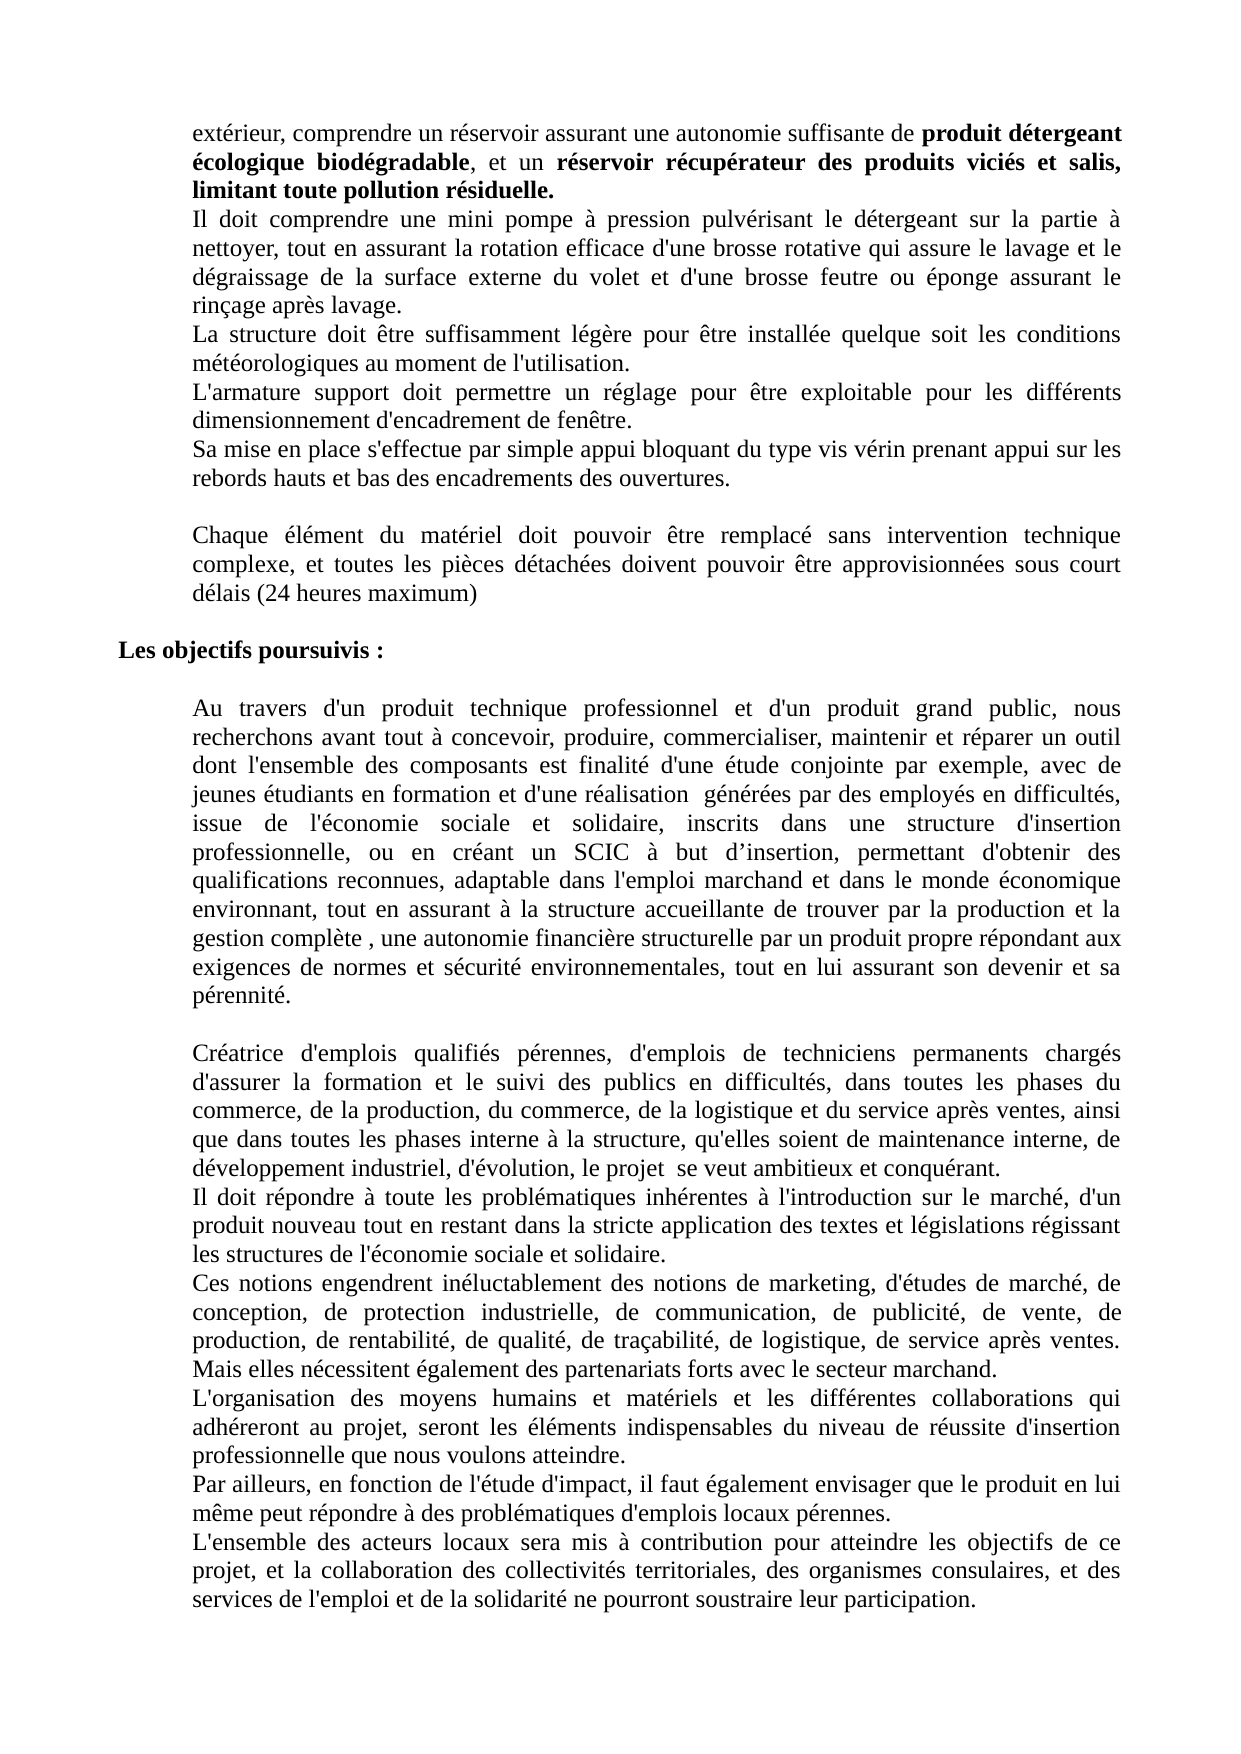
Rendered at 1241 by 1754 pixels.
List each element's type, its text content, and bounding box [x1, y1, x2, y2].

text L'armature support doit permettre un réglage pour être exploitable pour les différents dimensionnement d'encadrement de fenêtre. [192, 377, 1122, 434]
text Les objectifs poursuivis : [118, 636, 1122, 664]
text La structure doit être suffisamment légère pour être installée quelque soit les conditions météorologiques au moment de l'utilisation. [192, 319, 1122, 377]
text Il doit répondre à toute les problématiques inhérentes à l'introduction sur le marché, d'un produit nouveau tout en restant dans la stricte application des textes et législations régissant les structures de l'économie sociale et solidaire. [192, 1182, 1122, 1268]
text Sa mise en place s'effectue par simple appui bloquant du type vis vérin prenant appui sur les rebords hauts et bas des encadrements des ouvertures. [192, 434, 1122, 492]
text Par ailleurs, en fonction de l'étude d'impact, il faut également envisager que le produit en lui même peut répondre à des problématiques d'emplois locaux pérennes. [192, 1469, 1122, 1527]
text Créatrice d'emplois qualifiés pérennes, d'emplois de techniciens permanents chargés d'assurer la formation et le suivi des publics en difficultés, dans toutes les phases du commerce, de la production, du commerce, de la logistique et du service après ventes, ainsi que dans toutes les phases interne à la structure, qu'elles soient de maintenance interne, de développement industriel, d'évolution, le projet se veut ambitieux et conquérant. [192, 1038, 1122, 1182]
text L'organisation des moyens humains et matériels et les différentes collaborations qui adhéreront au projet, seront les éléments indispensables du niveau de réussite d'insertion professionnelle que nous voulons atteindre. [192, 1383, 1122, 1469]
text L'ensemble des acteurs locaux sera mis à contribution pour atteindre les objectifs de ce projet, et la collaboration des collectivités territoriales, des organismes consulaires, et des services de l'emploi et de la solidarité ne pourront soustraire leur participation. [192, 1527, 1122, 1613]
text Chaque élément du matériel doit pouvoir être remplacé sans intervention technique complexe, et toutes les pièces détachées doivent pouvoir être approvisionnées sous court délais (24 heures maximum) [192, 521, 1122, 607]
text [192, 118, 1122, 204]
text Il doit comprendre une mini pompe à pression pulvérisant le détergeant sur la partie à nettoyer, tout en assurant la rotation efficace d'une brosse rotative qui assure le lavage et le dégraissage de la surface externe du volet et d'une brosse feutre ou éponge assurant le rinçage après lavage. [192, 204, 1122, 319]
text Ces notions engendrent inéluctablement des notions de marketing, d'études de marché, de conception, de protection industrielle, de communication, de publicité, de vente, de production, de rentabilité, de qualité, de traçabilité, de logistique, de service après ventes. Mais elles nécessitent également des partenariats forts avec le secteur marchand. [192, 1268, 1122, 1383]
text Au travers d'un produit technique professionnel et d'un produit grand public, nous recherchons avant tout à concevoir, produire, commercialiser, maintenir et réparer un outil dont l'ensemble des composants est finalité d'une étude conjointe par exemple, avec de jeunes étudiants en formation et d'une réalisation générées par des employés en difficultés, issue de l'économie sociale et solidaire, inscrits dans une structure d'insertion professionnelle, ou en créant un SCIC à but d’insertion, permettant d'obtenir des qualifications reconnues, adaptable dans l'emploi marchand et dans le monde économique environnant, tout en assurant à la structure accueillante de trouver par la production et la gestion complète , une autonomie financière structurelle par un produit propre répondant aux exigences de normes et sécurité environnementales, tout en lui assurant son devenir et sa pérennité. [192, 693, 1122, 1009]
